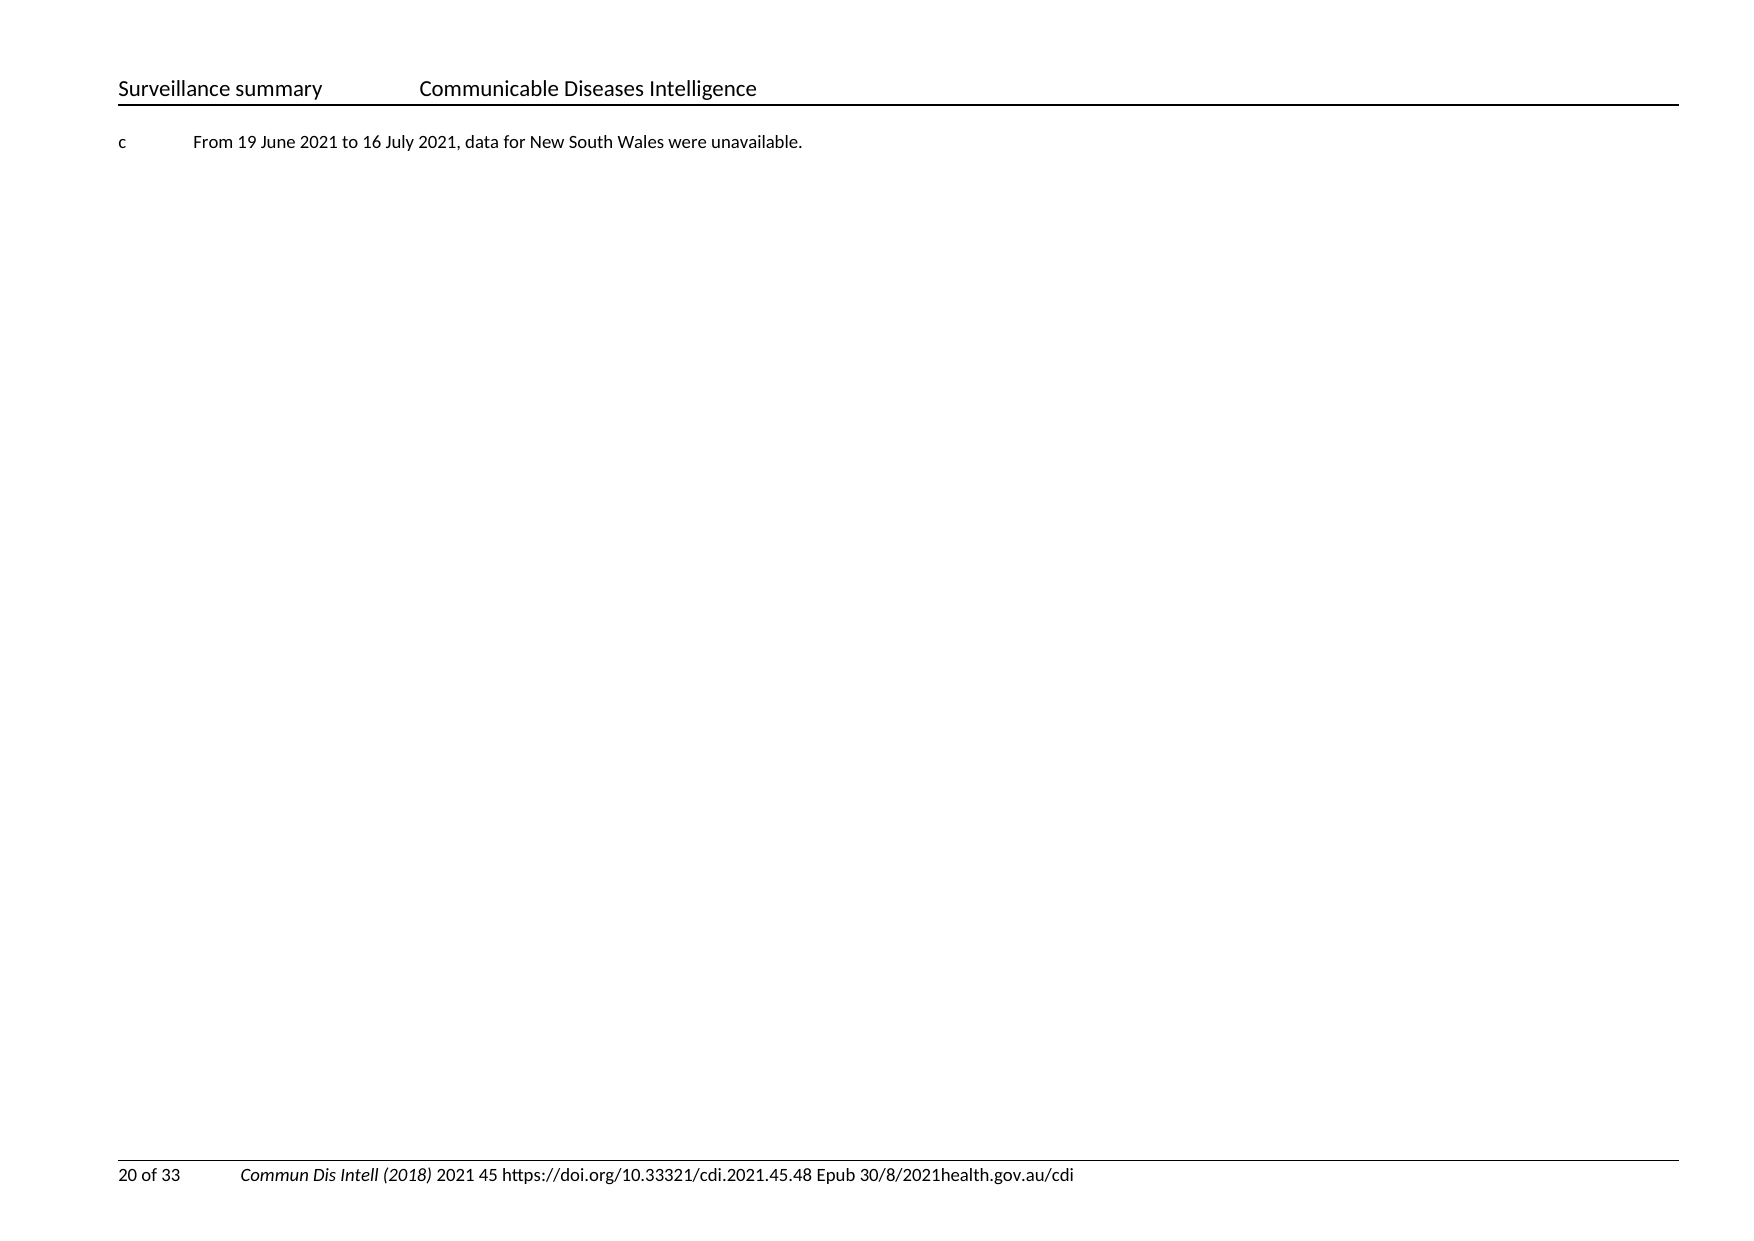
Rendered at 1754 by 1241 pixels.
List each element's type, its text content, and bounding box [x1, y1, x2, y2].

text c From 19 June 2021 to 16 July 2021, data for New South Wales were unavailable. [118, 130, 1679, 153]
